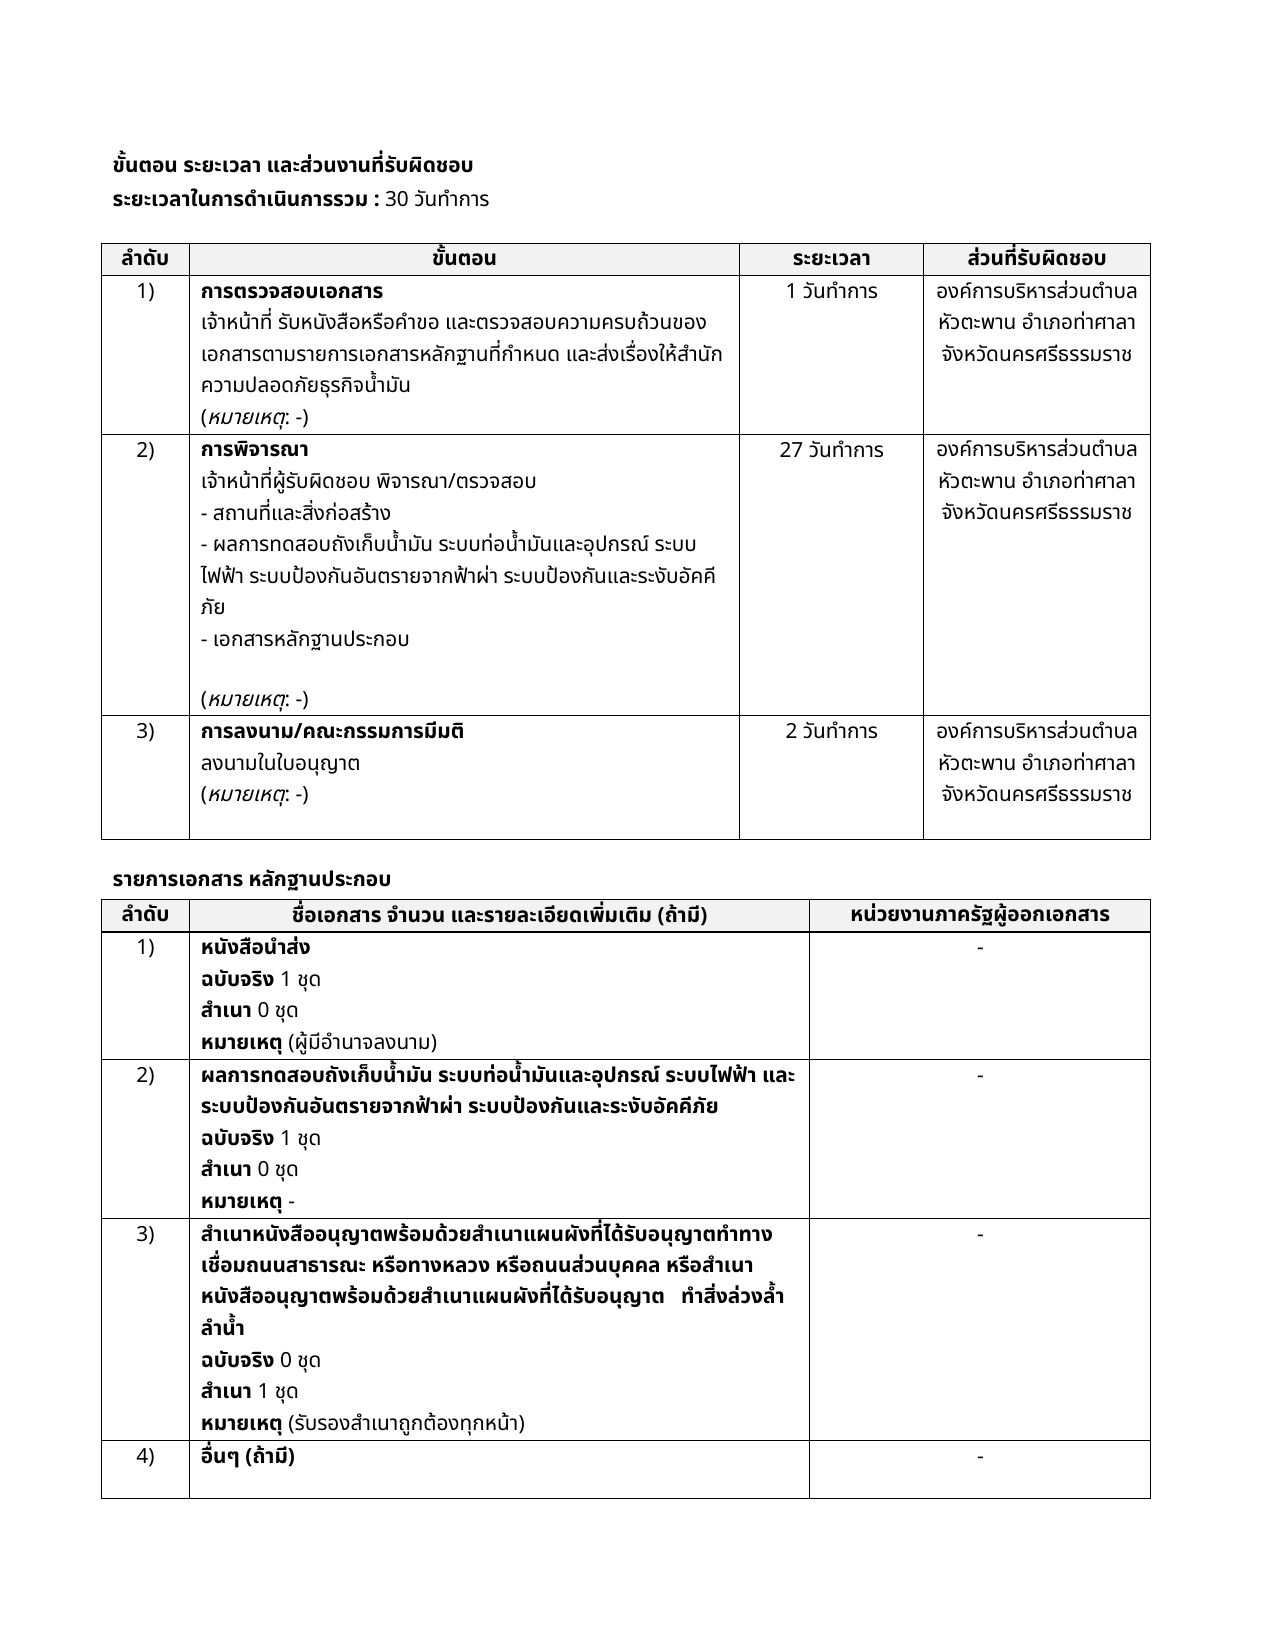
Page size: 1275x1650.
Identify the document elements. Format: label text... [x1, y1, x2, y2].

table_cell ผลการทดสอบถังเก็บน้ำมัน ระบบท่อน้ำมันและอุปกรณ์ ระบบไฟฟ้า และระบบป้องกันอันตรายจากฟ้าผ่า ระบบป้องกันและระงับอัคคีภัย ฉบับจริง 1 ชุด สำเนา 0 ชุด - [190, 1060, 809, 1218]
table_cell สำเนาหนังสืออนุญาตพร้อมด้วยสำเนาแผนผังที่ได้รับอนุญาตทำทางเชื่อมถนนสาธารณะ หรือทางหลวง หรือถนนส่วนบุคคล หรือสำเนาหนังสืออนุญาตพร้อมด้วยสำเนาแผนผังที่ได้รับอนุญาต ทำสิ่งล่วงล้ำลำน้ำ ฉบับจริง 0 ชุด สำเนา 1 ชุด (รับรองสำเนาถูกต้องทุกหน้า) [190, 1219, 809, 1440]
table_header ขั้นตอน [190, 244, 739, 275]
table_cell 27 วันทำการ [740, 435, 923, 715]
table_cell 2) [102, 1060, 189, 1218]
table_cell 2) [102, 435, 189, 715]
table_cell การตรวจสอบเอกสาร เจ้าหน้าที่ รับหนังสือหรือคำขอ และตรวจสอบความครบถ้วนของเอกสารตามรายการเอกสารหลักฐานที่กำหนด และส่งเรื่องให้สำนักความปลอดภัยธุรกิจน้ำมัน (หมายเหตุ: -) [190, 276, 739, 434]
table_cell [190, 1441, 809, 1498]
table_cell องค์การบริหารส่วนตำบลหัวตะพาน อำเภอท่าศาลา จังหวัดนครศรีธรรมราช [924, 435, 1150, 715]
table_cell 2 วันทำการ [740, 716, 923, 839]
table_cell องค์การบริหารส่วนตำบลหัวตะพาน อำเภอท่าศาลา จังหวัดนครศรีธรรมราช [924, 276, 1150, 434]
table_cell องค์การบริหารส่วนตำบลหัวตะพาน อำเภอท่าศาลา จังหวัดนครศรีธรรมราช [924, 716, 1150, 839]
table_header หน่วยงานภาครัฐผู้ออกเอกสาร [810, 900, 1150, 931]
table_cell หนังสือนำส่ง ฉบับจริง 1 ชุด สำเนา 0 ชุด (ผู้มีอำนาจลงนาม) [190, 933, 809, 1059]
table_cell - [810, 933, 1150, 1059]
table_cell 1) [102, 276, 189, 434]
table_cell - [810, 1441, 1150, 1498]
text รายการเอกสาร หลักฐานประกอบ [112, 865, 1162, 896]
text ระยะเวลาในการดำเนินการรวม : 30 วันทำการ [112, 184, 1162, 216]
table_header ระยะเวลา [740, 244, 923, 275]
table_cell - [810, 1219, 1150, 1440]
table_cell การลงนาม/คณะกรรมการมีมติ ลงนามในใบอนุญาต (หมายเหตุ: -) [190, 716, 739, 839]
table_cell 4) [102, 1441, 189, 1498]
table_cell 1 วันทำการ [740, 276, 923, 434]
table_cell 3) [102, 1219, 189, 1440]
table_cell การพิจารณา เจ้าหน้าที่ผู้รับผิดชอบ พิจารณา/ตรวจสอบ - สถานที่และสิ่งก่อสร้าง - ผลการทดสอบถังเก็บน้ำมัน ระบบท่อน้ำมันและอุปกรณ์ ระบบไฟฟ้า ระบบป้องกันอันตรายจากฟ้าผ่า ระบบป้องกันและระงับอัคคีภัย - เอกสารหลักฐานประกอบ (หมายเหตุ: -) [190, 435, 739, 715]
table_header ลำดับ [102, 244, 189, 275]
table_header ลำดับ [102, 900, 189, 931]
table_header ส่วนที่รับผิดชอบ [924, 244, 1150, 275]
table_header ชื่อเอกสาร จำนวน และรายละเอียดเพิ่มเติม (ถ้ามี) [190, 900, 809, 931]
text ขั้นตอน ระยะเวลา และส่วนงานที่รับผิดชอบ [112, 150, 1162, 181]
table_cell - [810, 1060, 1150, 1218]
table_cell 3) [102, 716, 189, 839]
table_cell 1) [102, 933, 189, 1059]
